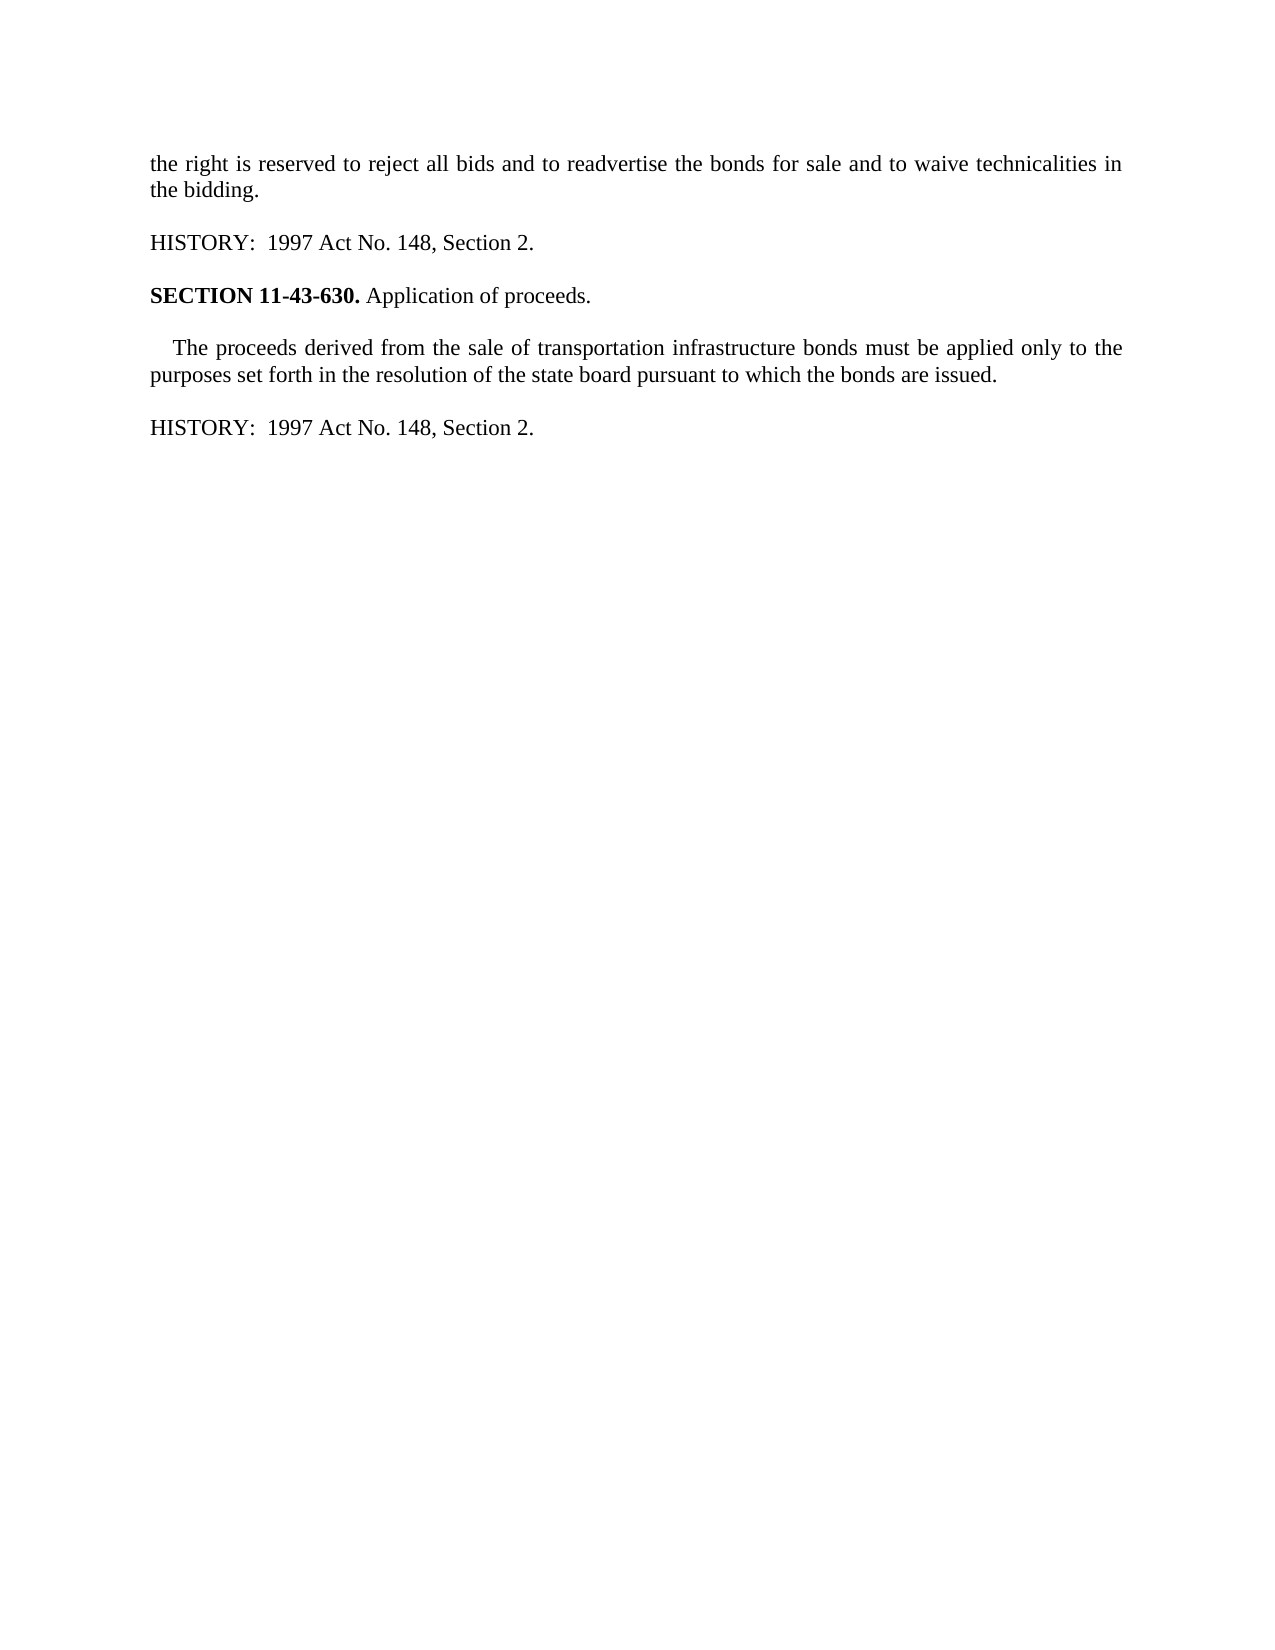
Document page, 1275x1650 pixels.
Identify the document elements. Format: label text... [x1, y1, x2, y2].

text HISTORY: 1997 Act No. 148, Section 2. [150, 229, 1125, 255]
text The proceeds derived from the sale of transportation infrastructure bonds must be applied only to the purposes set forth in the resolution of the state board pursuant to which the bonds are issued. [150, 334, 1125, 387]
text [150, 150, 1125, 203]
text SECTION 11-43-630. Application of proceeds. [150, 282, 1125, 308]
text HISTORY: 1997 Act No. 148, Section 2. [150, 413, 1125, 440]
